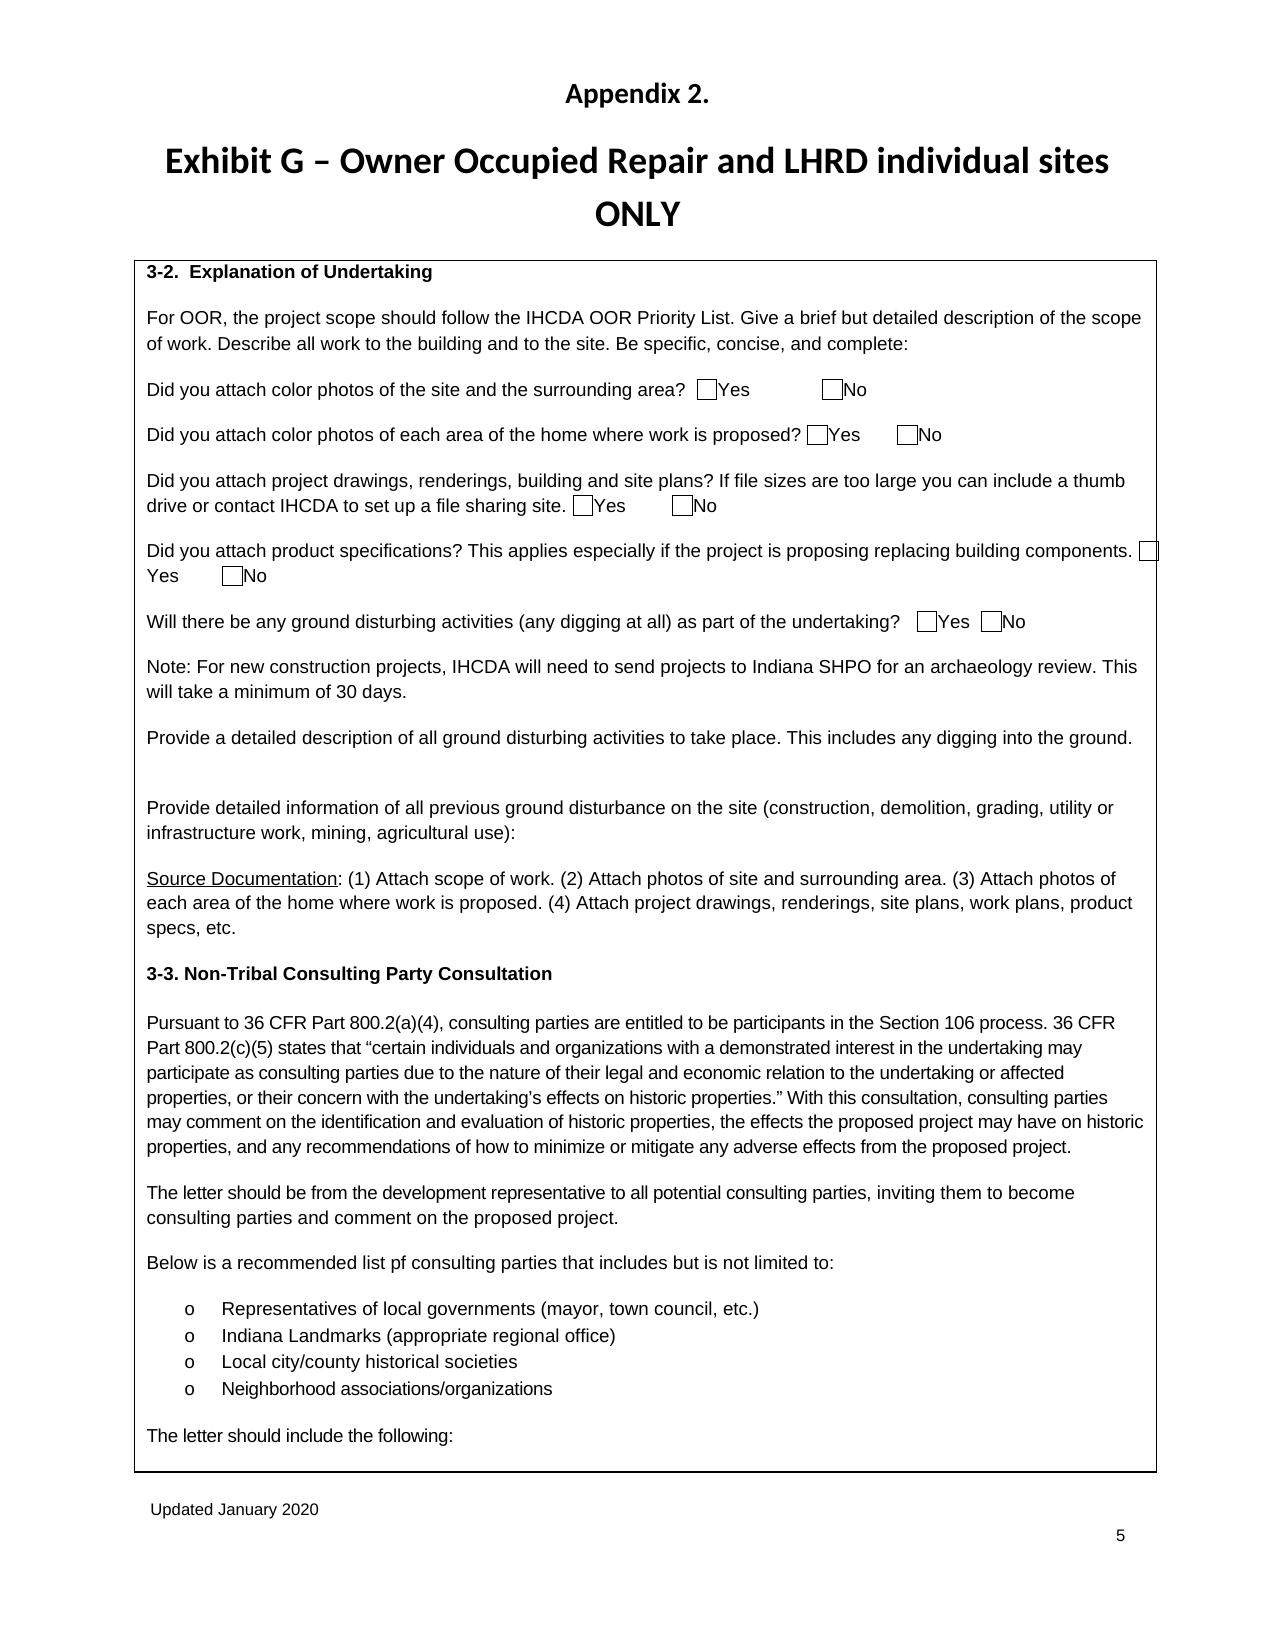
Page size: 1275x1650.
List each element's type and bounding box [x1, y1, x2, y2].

table_cell [135, 261, 1156, 1471]
